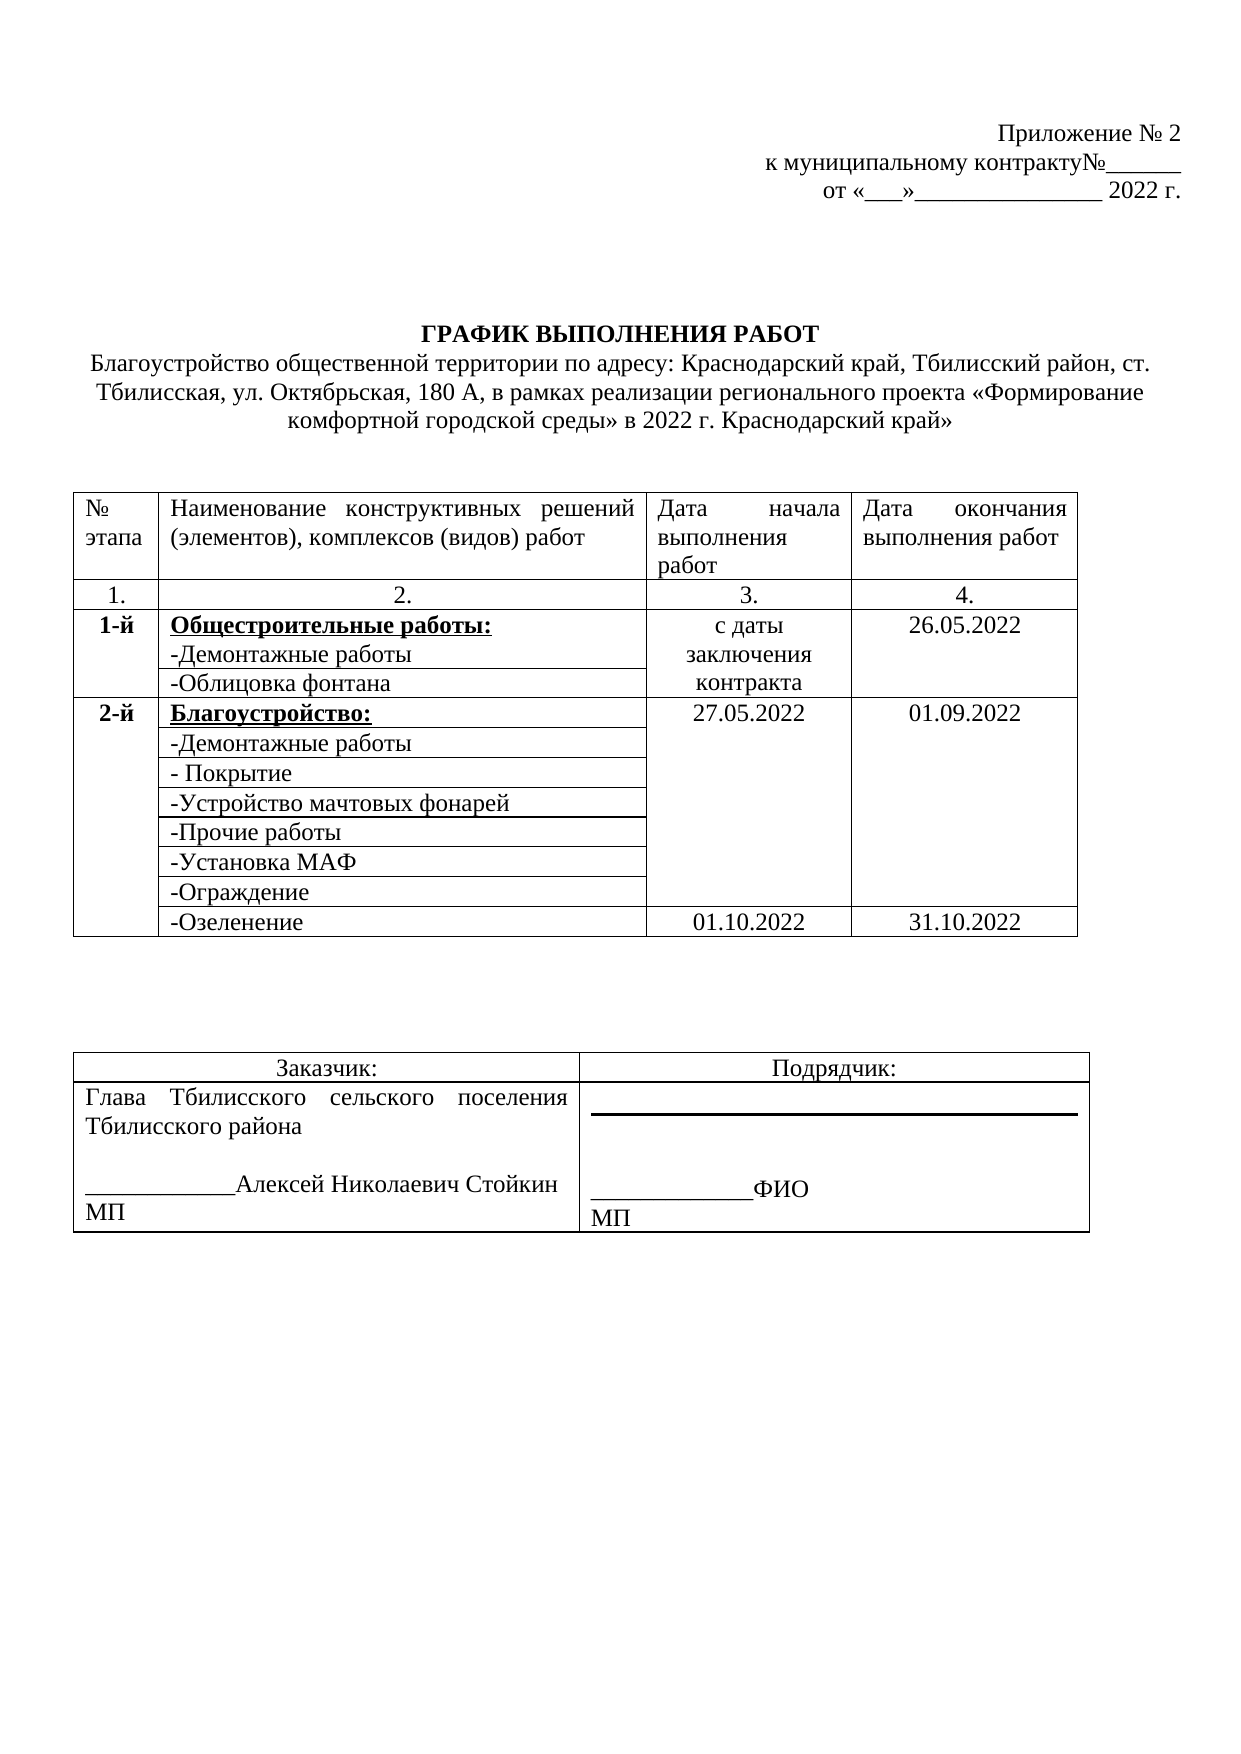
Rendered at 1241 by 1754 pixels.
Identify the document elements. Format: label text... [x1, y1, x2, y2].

table_cell 1. [74, 580, 158, 609]
table_cell -Прочие работы [159, 818, 646, 846]
table_cell -Демонтажные работы [159, 728, 646, 757]
text ГРАФИК ВЫПОЛНЕНИЯ РАБОТ [59, 319, 1181, 348]
table_cell 3. [647, 580, 851, 609]
table_cell -Ограждение [159, 877, 646, 906]
table_cell 27.05.2022 [647, 698, 851, 906]
table_cell _____________ФИО МП [580, 1083, 1089, 1231]
text к муниципальному контракту№______ [59, 147, 1181, 176]
text от «___»_______________ 2022 г. [59, 176, 1181, 204]
table_cell -Озеленение [159, 907, 646, 936]
table_cell Общестроительные работы: -Демонтажные работы [159, 610, 646, 667]
table_cell 26.05.2022 [852, 610, 1077, 697]
table_cell с даты заключения контракта [647, 610, 851, 697]
table_cell - Покрытие [159, 758, 646, 787]
table_header Дата окончания выполнения работ [852, 493, 1077, 579]
table_cell 01.09.2022 [852, 698, 1077, 906]
table_cell 1-й [74, 610, 158, 697]
table_header Подрядчик: [580, 1053, 1089, 1081]
table_cell 01.10.2022 [647, 907, 851, 936]
table_header Заказчик: [74, 1053, 579, 1081]
table_cell -Облицовка фонтана [159, 669, 646, 697]
table_header Дата начала выполнения работ [647, 493, 851, 579]
table_cell 2. [159, 580, 646, 609]
table_cell 4. [852, 580, 1077, 609]
text Приложение № 2 [59, 118, 1181, 147]
table_cell Глава Тбилисского сельского поселения Тбилисского района ____________Алексей Николаевич Стойкин МП [74, 1083, 579, 1231]
table_cell -Установка МАФ [159, 847, 646, 876]
table_cell 2-й [74, 698, 158, 936]
table_cell -Устройство мачтовых фонарей [159, 788, 646, 816]
text Благоустройство общественной территории по адресу: Краснодарский край, Тбилисский район, ст. Тбилисская, ул. Октябрьская, 180 А, в рамках реализации регионального проекта «Формирование комфортной городской среды» в 2022 г. Краснодарский край» [59, 348, 1181, 434]
table_header № этапа [74, 493, 158, 579]
table_header Наименование конструктивных решений (элементов), комплексов (видов) работ [159, 493, 646, 579]
table_cell Благоустройство: [159, 698, 646, 727]
table_cell 31.10.2022 [852, 907, 1077, 936]
